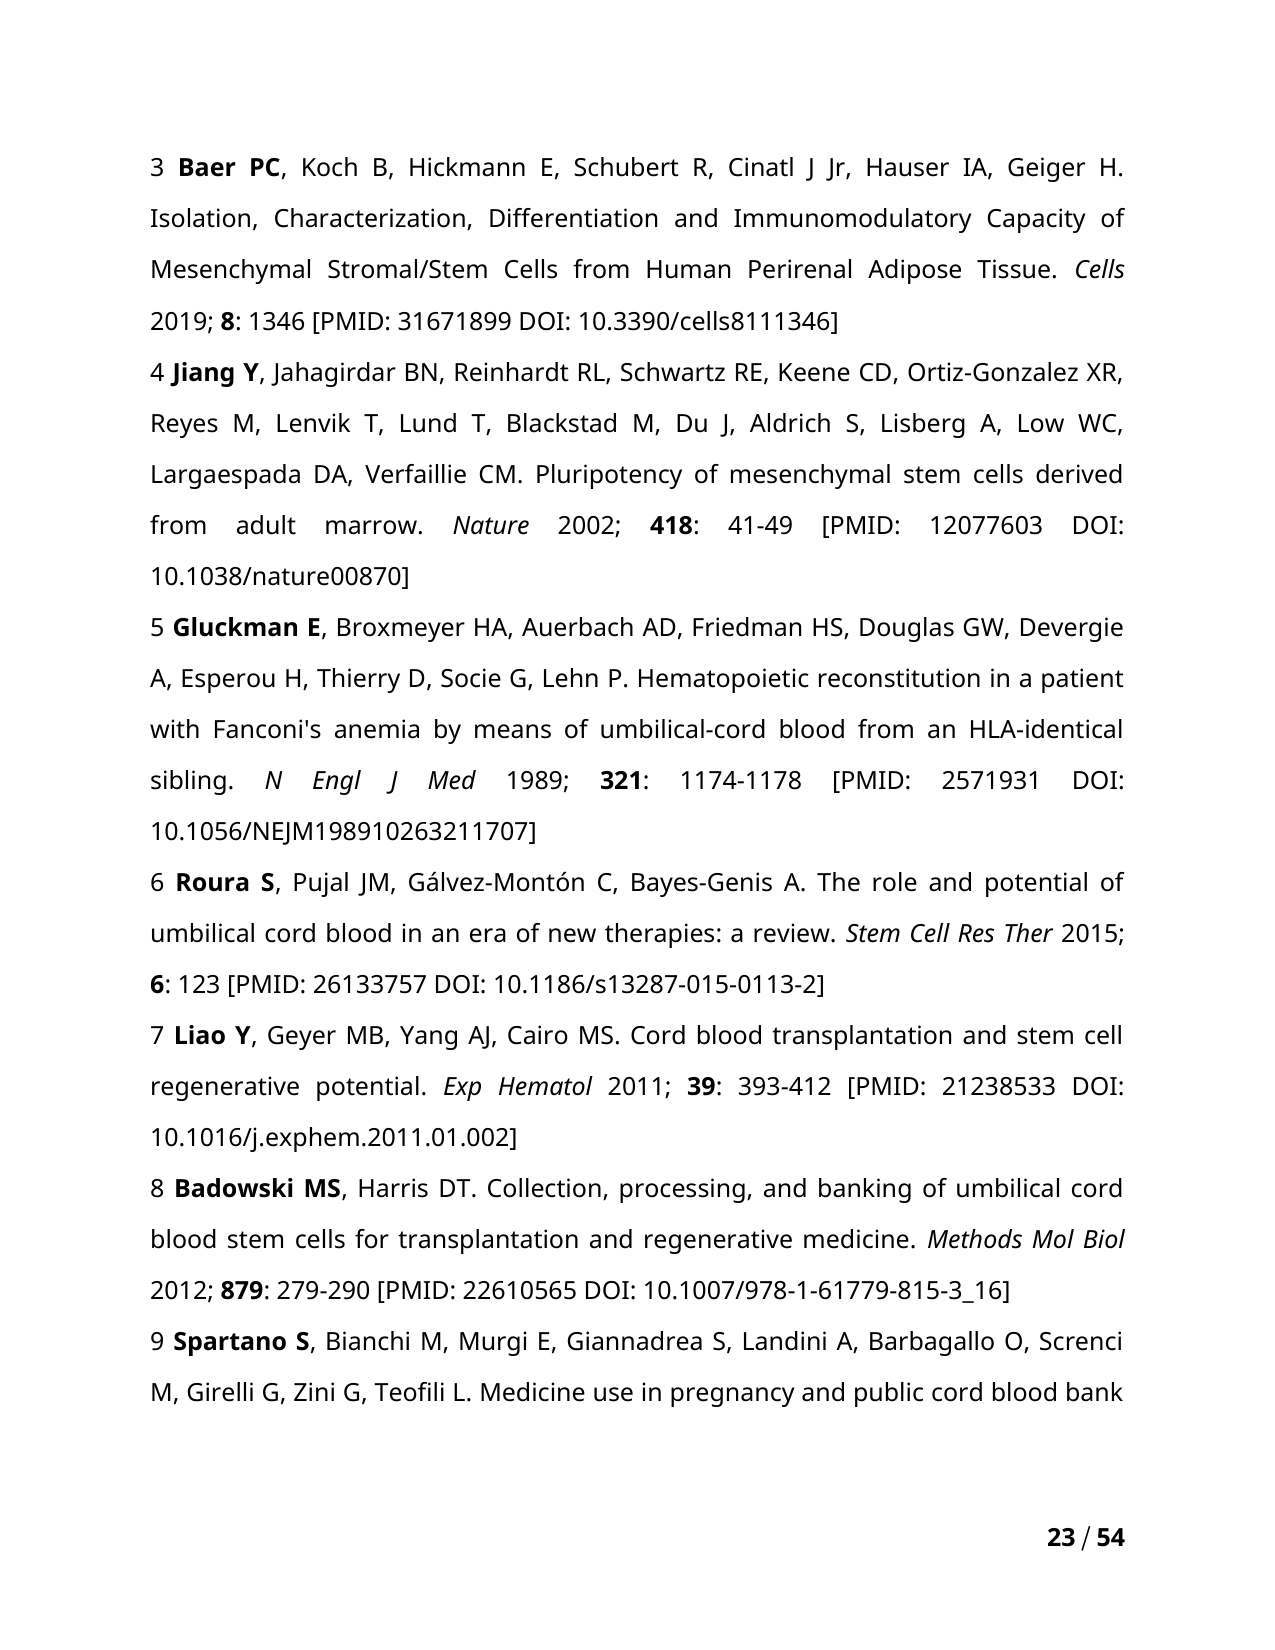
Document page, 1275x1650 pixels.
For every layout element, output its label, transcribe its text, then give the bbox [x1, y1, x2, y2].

text 3 Baer PC, Koch B, Hickmann E, Schubert R, Cinatl J Jr, Hauser IA, Geiger H. Isolation, Characterization, Differentiation and Immunomodulatory Capacity of Mesenchymal Stromal/Stem Cells from Human Perirenal Adipose Tissue. Cells 2019; 8: 1346 [PMID: 31671899 DOI: 10.3390/cells8111346] [150, 150, 1125, 337]
text 6 Roura S, Pujal JM, Gálvez-Montón C, Bayes-Genis A. The role and potential of umbilical cord blood in an era of new therapies: a review. Stem Cell Res Ther 2015; 6: 123 [PMID: 26133757 DOI: 10.1186/s13287-015-0113-2] [150, 864, 1125, 1001]
text 4 Jiang Y, Jahagirdar BN, Reinhardt RL, Schwartz RE, Keene CD, Ortiz-Gonzalez XR, Reyes M, Lenvik T, Lund T, Blackstad M, Du J, Aldrich S, Lisberg A, Low WC, Largaespada DA, Verfaillie CM. Pluripotency of mesenchymal stem cells derived from adult marrow. Nature 2002; 418: 41-49 [PMID: 12077603 DOI: 10.1038/nature00870] [150, 354, 1125, 592]
text 7 Liao Y, Geyer MB, Yang AJ, Cairo MS. Cord blood transplantation and stem cell regenerative potential. Exp Hematol 2011; 39: 393-412 [PMID: 21238533 DOI: 10.1016/j.exphem.2011.01.002] [150, 1018, 1125, 1154]
text 8 Badowski MS, Harris DT. Collection, processing, and banking of umbilical cord blood stem cells for transplantation and regenerative medicine. Methods Mol Biol 2012; 879: 279-290 [PMID: 22610565 DOI: 10.1007/978-1-61779-815-3_16] [150, 1171, 1125, 1307]
text 5 Gluckman E, Broxmeyer HA, Auerbach AD, Friedman HS, Douglas GW, Devergie A, Esperou H, Thierry D, Socie G, Lehn P. Hematopoietic reconstitution in a patient with Fanconi's anemia by means of umbilical-cord blood from an HLA-identical sibling. N Engl J Med 1989; 321: 1174-1178 [PMID: 2571931 DOI: 10.1056/NEJM198910263211707] [150, 609, 1125, 848]
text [150, 1324, 1125, 1409]
